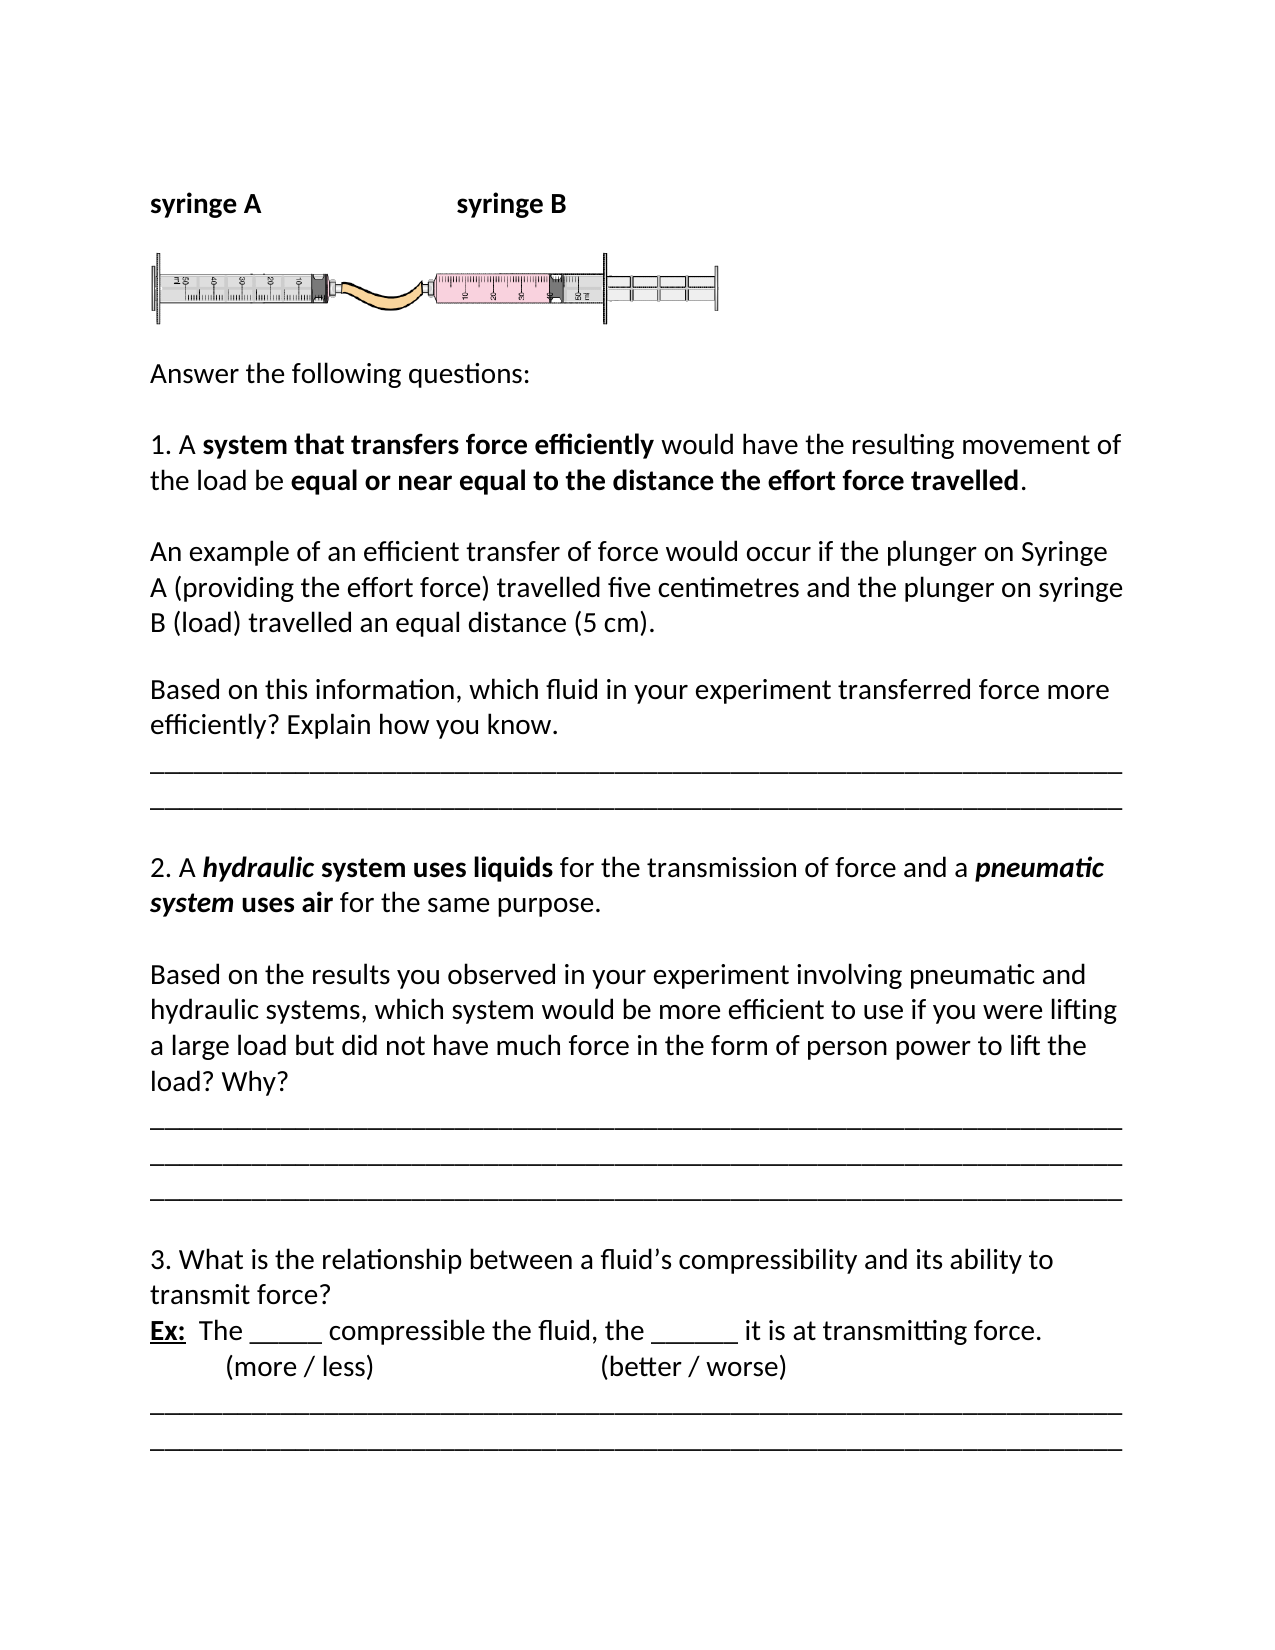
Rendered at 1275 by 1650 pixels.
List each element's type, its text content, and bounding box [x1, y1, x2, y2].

text ______________________________________________________________________________________________________________________________________ [150, 742, 1125, 813]
list (more / less) (better / worse) ______________________________________________________________________________________________________________________________________ [150, 1348, 1125, 1454]
picture [150, 251, 719, 325]
text syringe A syringe B [150, 186, 1125, 221]
text load? Why? _________________________________________________________________________________________________________________________________________________________________________________________________________ [150, 1063, 1125, 1205]
text An example of an efficient transfer of force would occur if the plunger on Syringe A (providing the effort force) travelled five centimetres and the plunger on syringe B (load) travelled an equal distance (5 cm). [150, 533, 1125, 640]
text 2. A hydraulic system uses liquids for the transmission of force and a pneumatic system uses air for the same purpose. [150, 849, 1125, 920]
text Answer the following questions: [150, 355, 1125, 391]
text Based on the results you observed in your experiment involving pneumatic and hydraulic systems, which system would be more efficient to use if you were lifting a large load but did not have much force in the form of person power to lift the [150, 956, 1125, 1063]
text Based on this information, which fluid in your experiment transferred force more efficiently? Explain how you know. [150, 671, 1125, 742]
text 3. What is the relationship between a fluid’s compressibility and its ability to transmit force? [150, 1241, 1125, 1312]
text 1. A system that transfers force efficiently would have the resulting movement of the load be equal or near equal to the distance the effort force travelled. [150, 426, 1125, 498]
list Ex: The _____ compressible the fluid, the ______ it is at transmitting force. [150, 1312, 1125, 1348]
